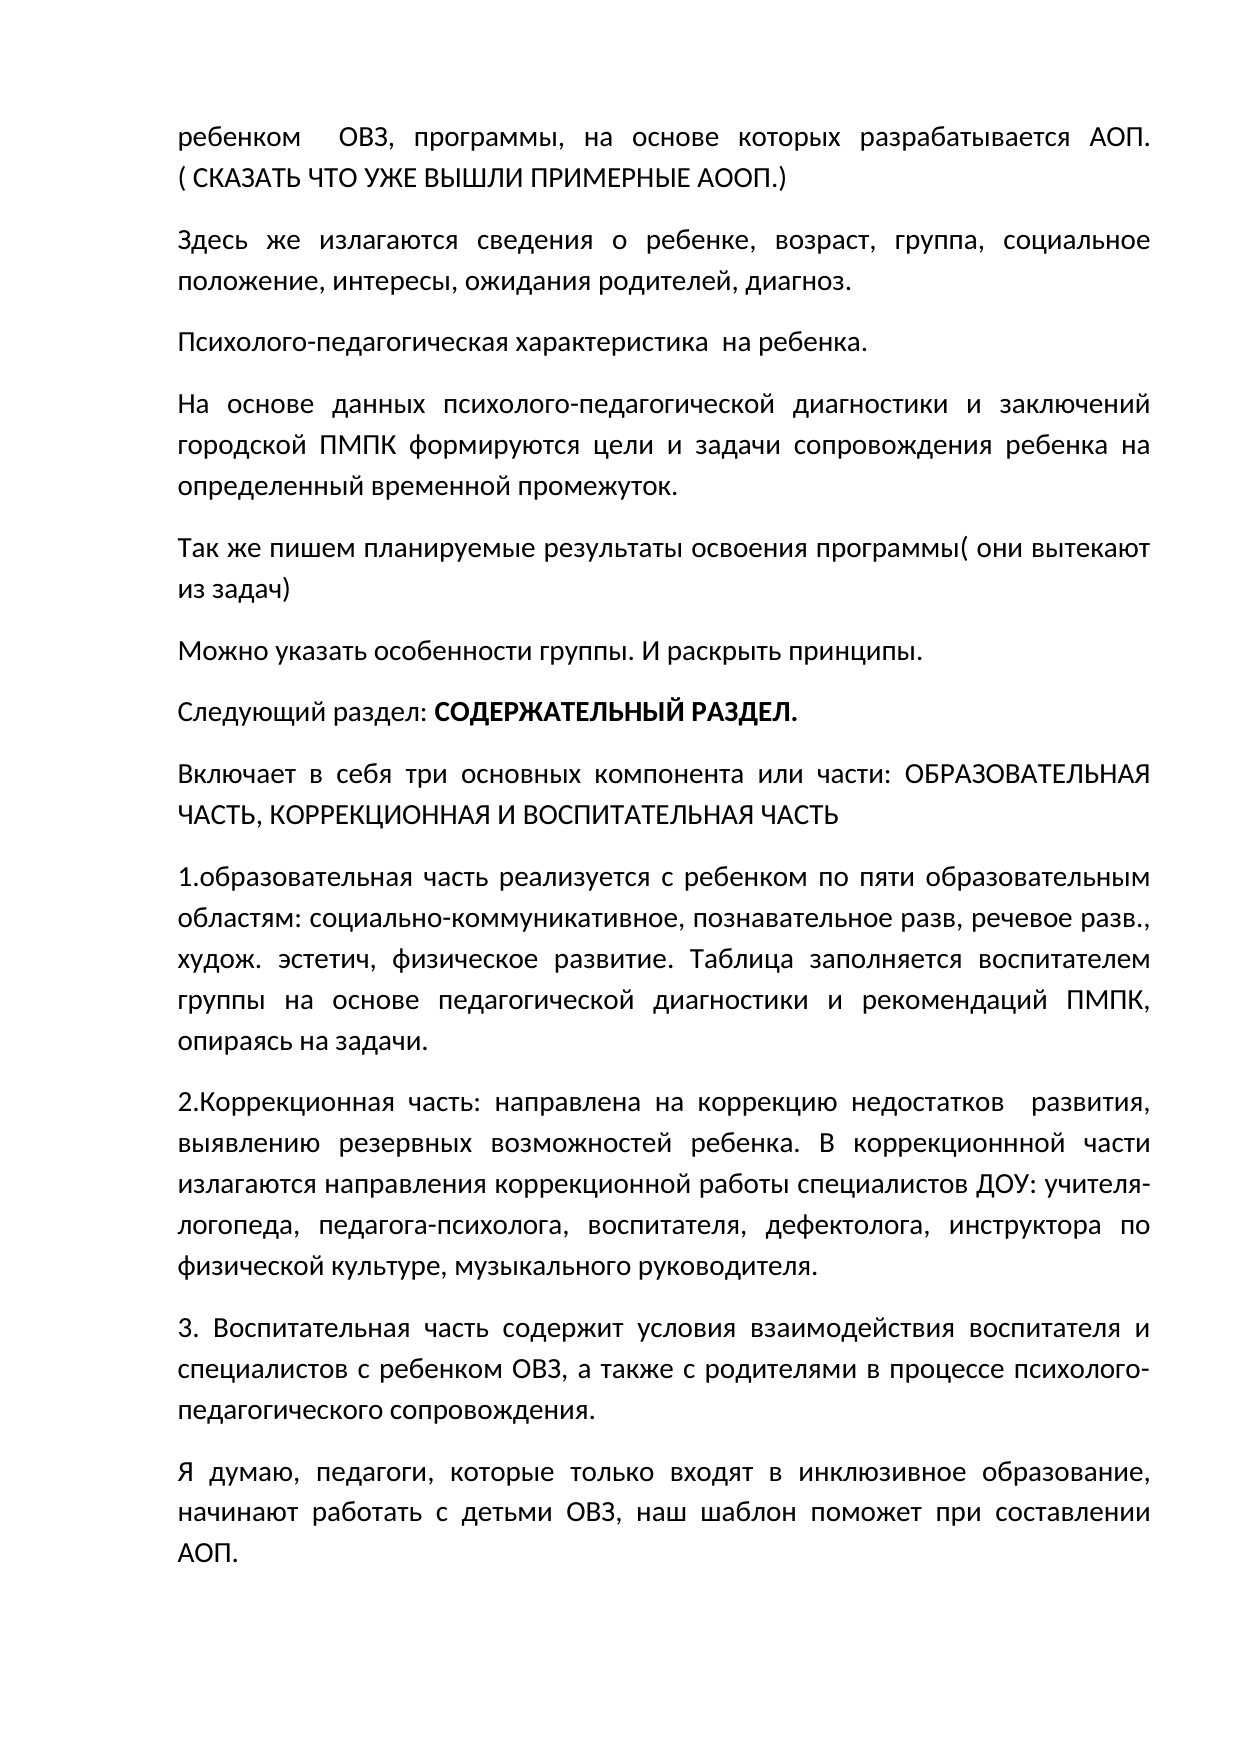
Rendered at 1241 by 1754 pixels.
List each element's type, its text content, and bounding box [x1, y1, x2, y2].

text Здесь же излагаются сведения о ребенке, возраст, группа, социальное положение, интересы, ожидания родителей, диагноз. [177, 221, 1152, 297]
text Следующий раздел: СОДЕРЖАТЕЛЬНЫЙ РАЗДЕЛ. [177, 693, 1152, 729]
text Я думаю, педагоги, которые только входят в инклюзивное образование, начинают работать с детьми ОВЗ, наш шаблон поможет при составлении АОП. [177, 1453, 1152, 1570]
text Включает в себя три основных компонента или части: ОБРАЗОВАТЕЛЬНАЯ ЧАСТЬ, КОРРЕКЦИОННАЯ И ВОСПИТАТЕЛЬНАЯ ЧАСТЬ [177, 755, 1152, 832]
text Так же пишем планируемые результаты освоения программы( они вытекают из задач) [177, 529, 1152, 606]
text На основе данных психолого-педагогической диагностики и заключений городской ПМПК формируются цели и задачи сопровождения ребенка на определенный временной промежуток. [177, 385, 1152, 503]
text Психолого-педагогическая характеристика на ребенка. [177, 323, 1152, 359]
text 3. Воспитательная часть содержит условия взаимодействия воспитателя и специалистов с ребенком ОВЗ, а также с родителями в процессе психолого-педагогического сопровождения. [177, 1309, 1152, 1426]
text 1.образовательная часть реализуется с ребенком по пяти образовательным областям: социально-коммуникативное, познавательное разв, речевое разв., худож. эстетич, физическое развитие. Таблица заполняется воспитателем группы на основе педагогической диагностики и рекомендаций ПМПК, опираясь на задачи. [177, 858, 1152, 1057]
text 2.Коррекционная часть: направлена на коррекцию недостатков развития, выявлению резервных возможностей ребенка. В коррекционнной части излагаются направления коррекционной работы специалистов ДОУ: учителя-логопеда, педагога-психолога, воспитателя, дефектолога, инструктора по физической культуре, музыкального руководителя. [177, 1083, 1152, 1283]
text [177, 118, 1152, 195]
text Можно указать особенности группы. И раскрыть принципы. [177, 632, 1152, 667]
